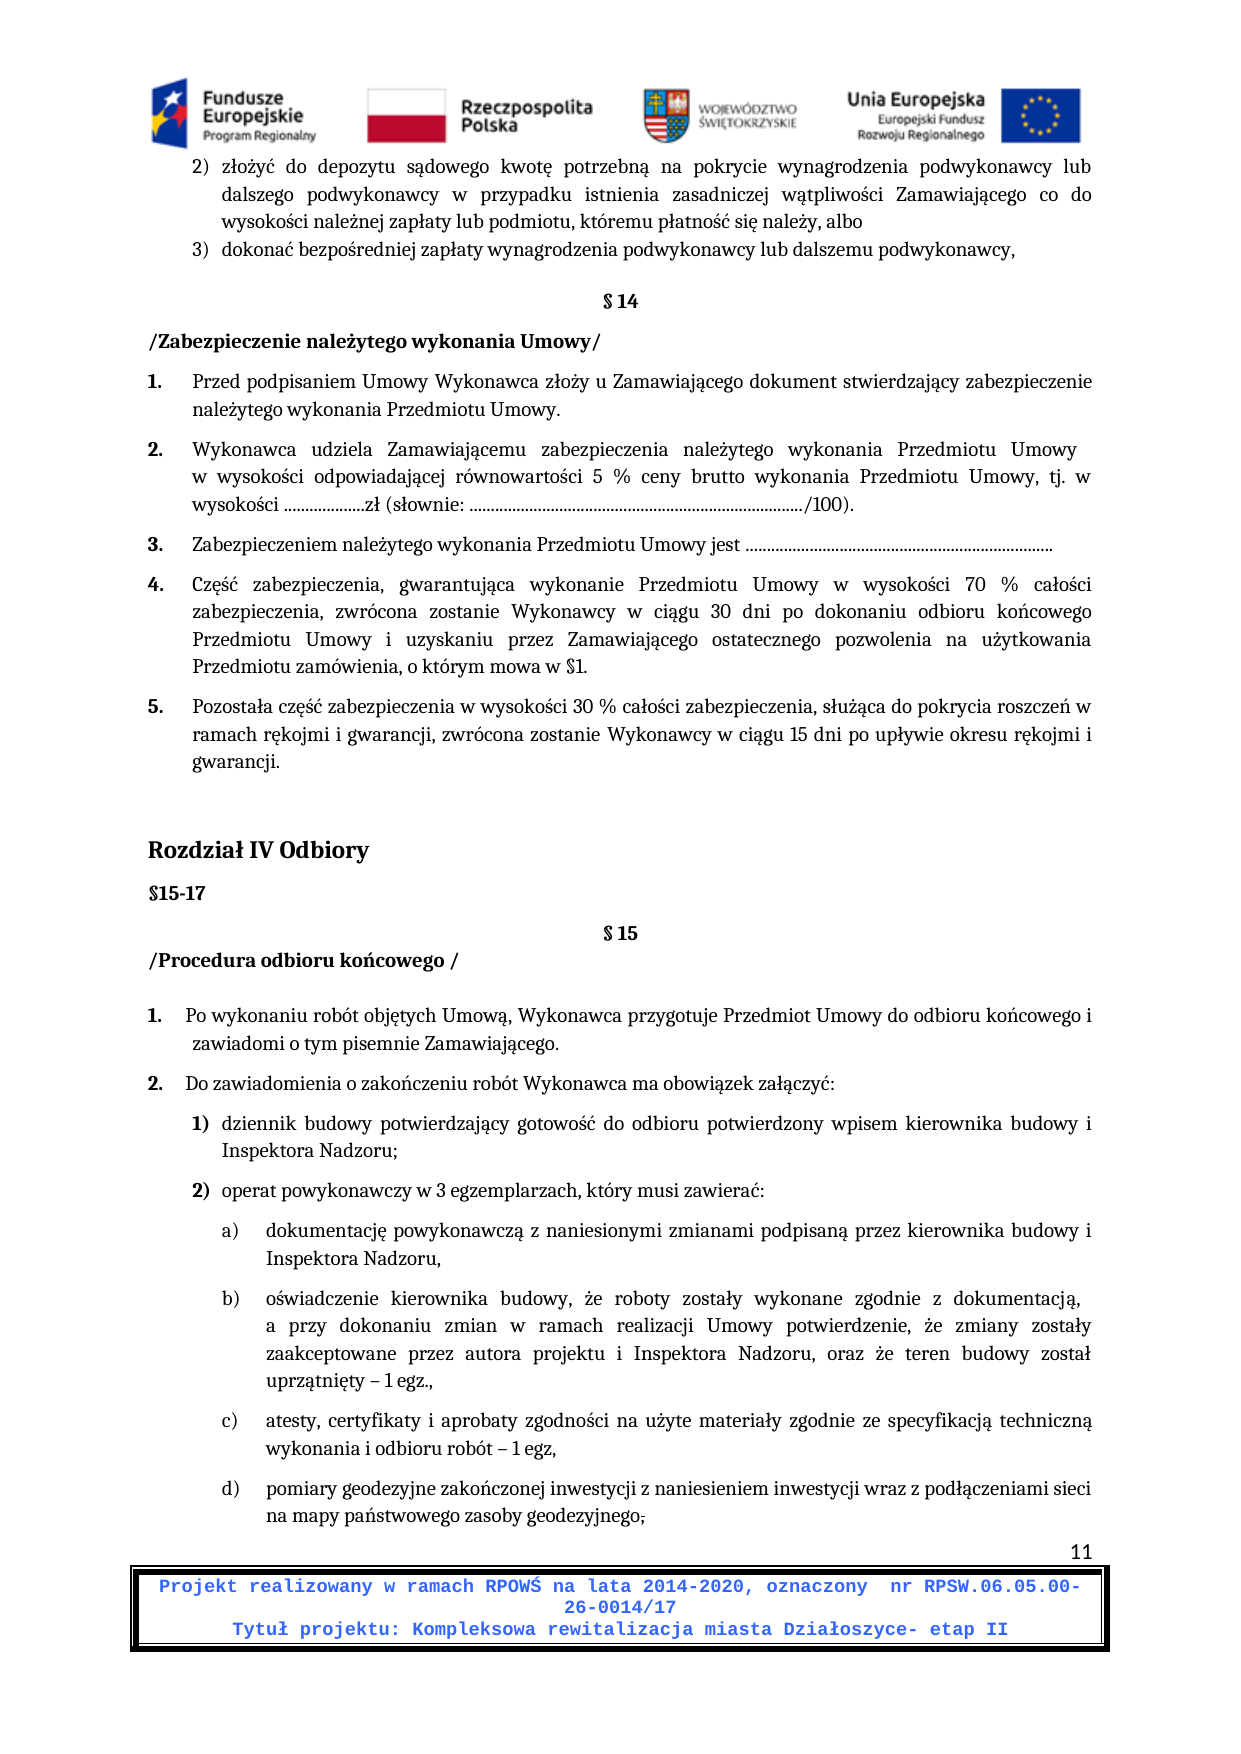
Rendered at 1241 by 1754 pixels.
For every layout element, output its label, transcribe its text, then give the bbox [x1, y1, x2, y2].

list Wykonawca udziela Zamawiającemu zabezpieczenia należytego wykonania Przedmiotu Umowy w wysokości odpowiadającej równowartości 5 % ceny brutto wykonania Przedmiotu Umowy, tj. w wysokości ...................zł (słownie: ............................................................................../100). [148, 438, 1092, 517]
list Po wykonaniu robót objętych Umową, Wykonawca przygotuje Przedmiot Umowy do odbioru końcowego i zawiadomi o tym pisemnie Zamawiającego. [148, 1004, 1092, 1055]
text § 14 [148, 290, 1092, 314]
list Przed podpisaniem Umowy Wykonawca złoży u Zamawiającego dokument stwierdzający zabezpieczenie należytego wykonania Przedmiotu Umowy. [148, 370, 1092, 422]
list dokonać bezpośredniej zapłaty wynagrodzenia podwykonawcy lub dalszemu podwykonawcy, [192, 238, 1092, 262]
list pomiary geodezyjne zakończonej inwestycji z naniesieniem inwestycji wraz z podłączeniami sieci na mapy państwowego zasoby geodezyjnego, [222, 1476, 1092, 1528]
list dziennik budowy potwierdzający gotowość do odbioru potwierdzony wpisem kierownika budowy i Inspektora Nadzoru; [192, 1111, 1092, 1163]
list Pozostała część zabezpieczenia w wysokości 30 % całości zabezpieczenia, służąca do pokrycia roszczeń w ramach rękojmi i gwarancji, zwrócona zostanie Wykonawcy w ciągu 15 dni po upływie okresu rękojmi i gwarancji. [148, 695, 1092, 774]
list oświadczenie kierownika budowy, że roboty zostały wykonane zgodnie z dokumentacją, a przy dokonaniu zmian w ramach realizacji Umowy potwierdzenie, że zmiany zostały zaakceptowane przez autora projektu i Inspektora Nadzoru, oraz że teren budowy został uprzątnięty – 1 egz., [222, 1286, 1092, 1393]
list złożyć do depozytu sądowego kwotę potrzebną na pokrycie wynagrodzenia podwykonawcy lub dalszego podwykonawcy w przypadku istnienia zasadniczej wątpliwości Zamawiającego co do wysokości należnej zapłaty lub podmiotu, któremu płatność się należy, albo [192, 155, 1092, 234]
text §15-17 [148, 881, 1092, 905]
list Część zabezpieczenia, gwarantująca wykonanie Przedmiotu Umowy w wysokości 70 % całości zabezpieczenia, zwrócona zostanie Wykonawcy w ciągu 30 dni po dokonaniu odbioru końcowego Przedmiotu Umowy i uzyskaniu przez Zamawiającego ostatecznego pozwolenia na użytkowania Przedmiotu zamówienia, o którym mowa w §1. [148, 573, 1092, 679]
text /Zabezpieczenie należytego wykonania Umowy/ [148, 330, 1092, 354]
list dokumentację powykonawczą z naniesionymi zmianami podpisaną przez kierownika budowy i Inspektora Nadzoru, [222, 1219, 1092, 1270]
list Zabezpieczeniem należytego wykonania Przedmiotu Umowy jest ........................................................................ [148, 533, 1092, 557]
list Do zawiadomienia o zakończeniu robót Wykonawca ma obowiązek załączyć: [148, 1071, 1092, 1095]
list operat powykonawczy w 3 egzemplarzach, który musi zawierać: [192, 1179, 1092, 1203]
list atesty, certyfikaty i aprobaty zgodności na użyte materiały zgodnie ze specyfikacją techniczną wykonania i odbioru robót – 1 egz, [222, 1409, 1092, 1460]
text Rozdział IV Odbiory [148, 836, 1092, 864]
text /Procedura odbioru końcowego / [148, 949, 1092, 973]
text § 15 [148, 921, 1092, 945]
picture [147, 73, 1086, 156]
